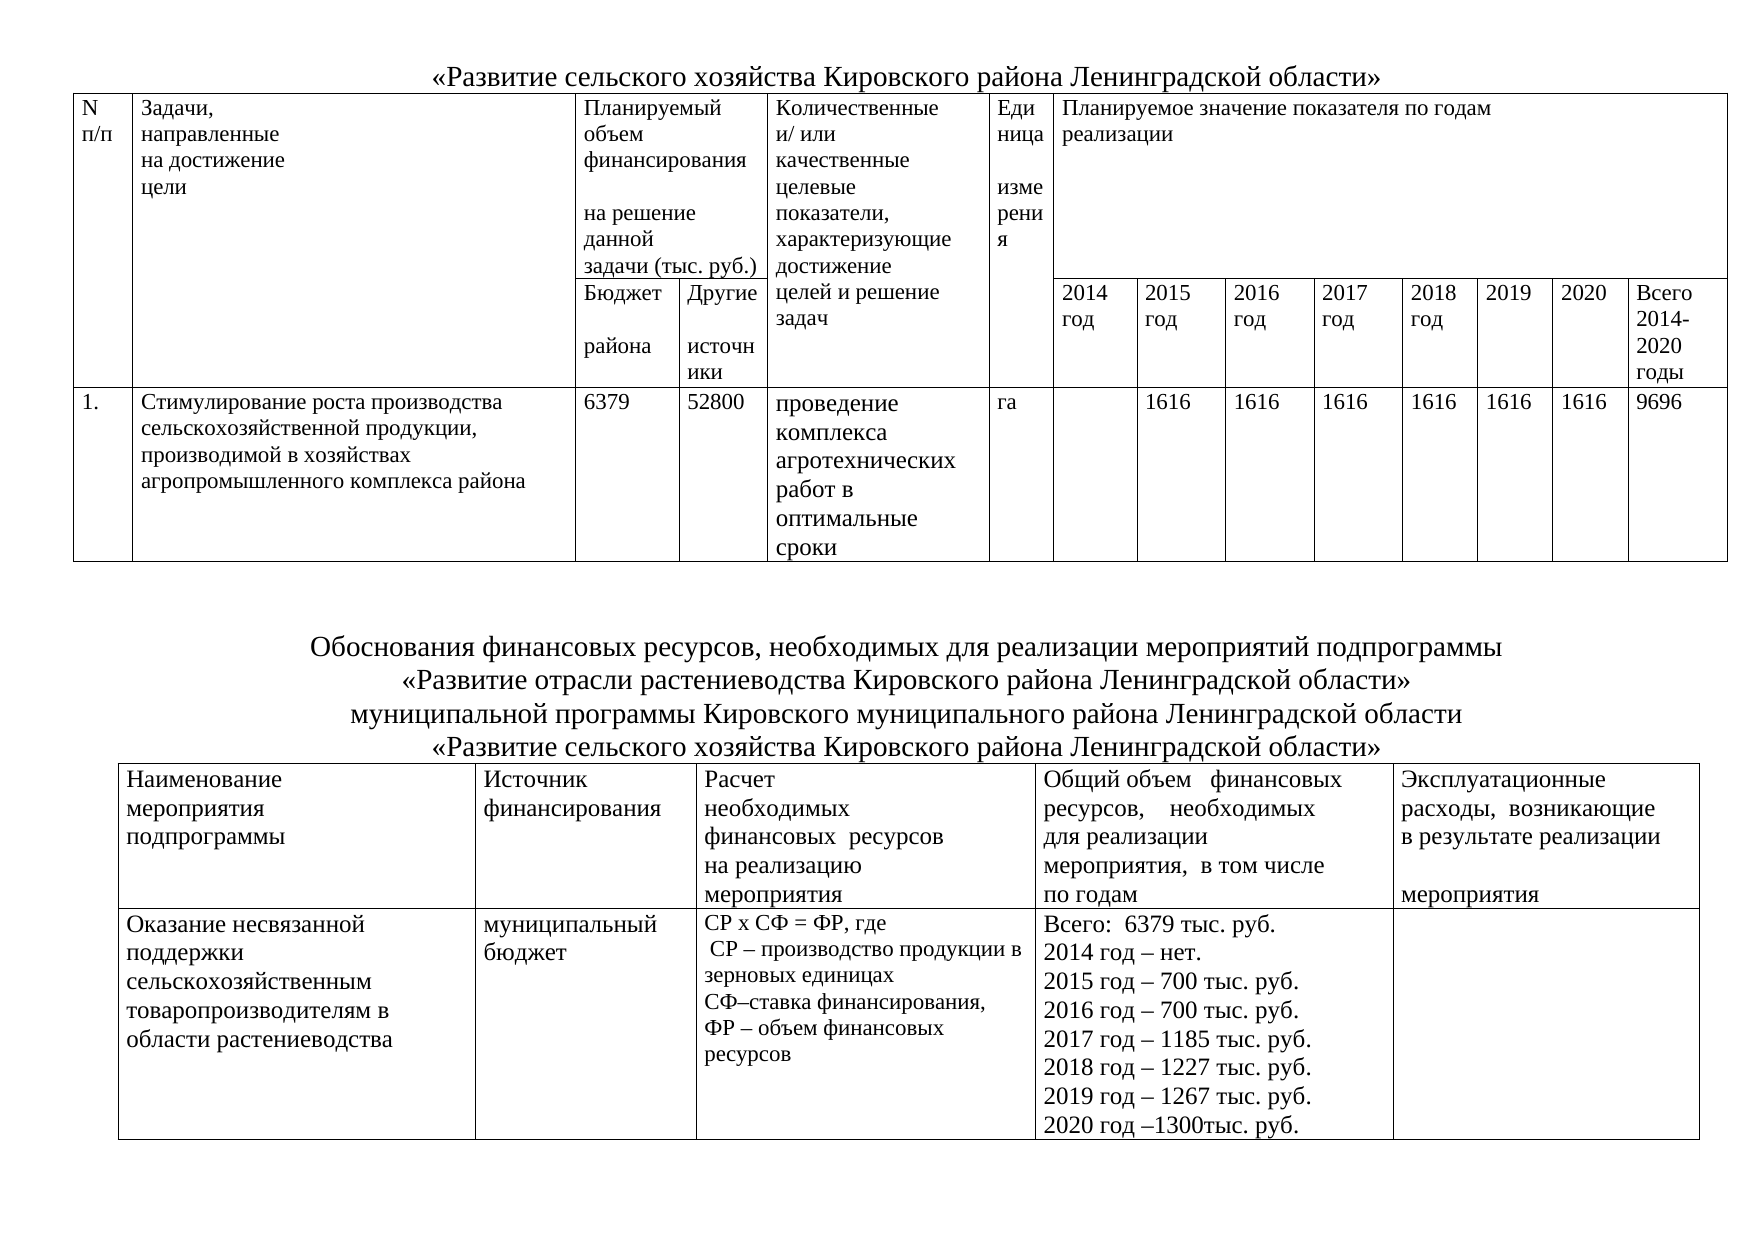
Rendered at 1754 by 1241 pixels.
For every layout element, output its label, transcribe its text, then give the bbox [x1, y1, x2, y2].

table_cell [1054, 388, 1137, 561]
table_cell 2015 год [1138, 279, 1225, 387]
table_cell 1616 [1553, 388, 1628, 561]
table_cell га [990, 388, 1053, 561]
table_cell Бюджет района [576, 279, 679, 387]
table_cell 1616 [1226, 388, 1314, 561]
text Обоснования финансовых ресурсов, необходимых для реализации мероприятий подпрограммы [118, 629, 1695, 662]
table_header Планируемый объем финансирования на решение данной задачи (тыс. руб.) [576, 94, 767, 278]
table_header Задачи, направленные на достижение цели [133, 94, 575, 387]
table_cell 2017 год [1315, 279, 1402, 387]
table_cell 6379 [576, 388, 679, 561]
table_header Эксплуатационные расходы, возникающие в результате реализации мероприятия [1394, 764, 1699, 908]
table_cell 2019 [1478, 279, 1552, 387]
table_header Количественные и/ или качественные целевые показатели, характеризующие достижение целей и решение задач [768, 94, 989, 387]
table_header N п/п [74, 94, 132, 387]
table_cell 1. [74, 388, 132, 561]
table_header Наименование мероприятия подпрограммы [119, 764, 475, 908]
table_cell СР х СФ = ФР, где СР – производство продукции в зерновых единицах СФ–ставка финансирования, ФР – объем финансовых ресурсов [697, 909, 1035, 1139]
table_cell 1616 [1315, 388, 1402, 561]
table_cell муниципальный бюджет [476, 909, 696, 1139]
table_cell 2014 год [1054, 279, 1137, 387]
table_cell 1616 [1138, 388, 1225, 561]
text муниципальной программы Кировского муниципального района Ленинградской области [118, 696, 1695, 729]
text «Развитие сельского хозяйства Кировского района Ленинградской области» [118, 729, 1695, 763]
table_header Планируемое значение показателя по годам реализации [1054, 94, 1727, 278]
table_cell [1394, 909, 1699, 1139]
table_cell 1616 [1403, 388, 1477, 561]
table_cell Стимулирование роста производства сельскохозяйственной продукции, производимой в хозяйствах агропромышленного комплекса района [133, 388, 575, 561]
table_cell Всего 2014-2020 годы [1629, 279, 1727, 387]
table_header Единица измерения [990, 94, 1053, 387]
text «Развитие отрасли растениеводства Кировского района Ленинградской области» [118, 662, 1695, 696]
text «Развитие сельского хозяйства Кировского района Ленинградской области» [118, 59, 1695, 93]
table_header Источник финансирования [476, 764, 696, 908]
table_header Расчет необходимых финансовых ресурсов на реализацию мероприятия [697, 764, 1035, 908]
table_cell 2018 год [1403, 279, 1477, 387]
table_cell 1616 [1478, 388, 1552, 561]
table_cell 2016 год [1226, 279, 1314, 387]
table_cell 2020 [1553, 279, 1628, 387]
table_cell Всего: 6379 тыс. руб. 2014 год – нет. 2015 год – 700 тыс. руб. 2016 год – 700 тыс. руб. 2017 год – 1185 тыс. руб. 2018 год – 1227 тыс. руб. 2019 год – 1267 тыс. руб. 2020 год –1300тыс. руб. [1036, 909, 1393, 1139]
table_header Общий объем финансовых ресурсов, необходимых для реализации мероприятия, в том числе по годам [1036, 764, 1393, 908]
table_cell Другие источники [680, 279, 767, 387]
table_cell 9696 [1629, 388, 1727, 561]
table_cell 52800 [680, 388, 767, 561]
table_cell проведение комплекса агротехнических работ в оптимальные сроки [768, 388, 989, 561]
table_cell Оказание несвязанной поддержки сельскохозяйственным товаропроизводителям в области растениеводства [119, 909, 475, 1139]
